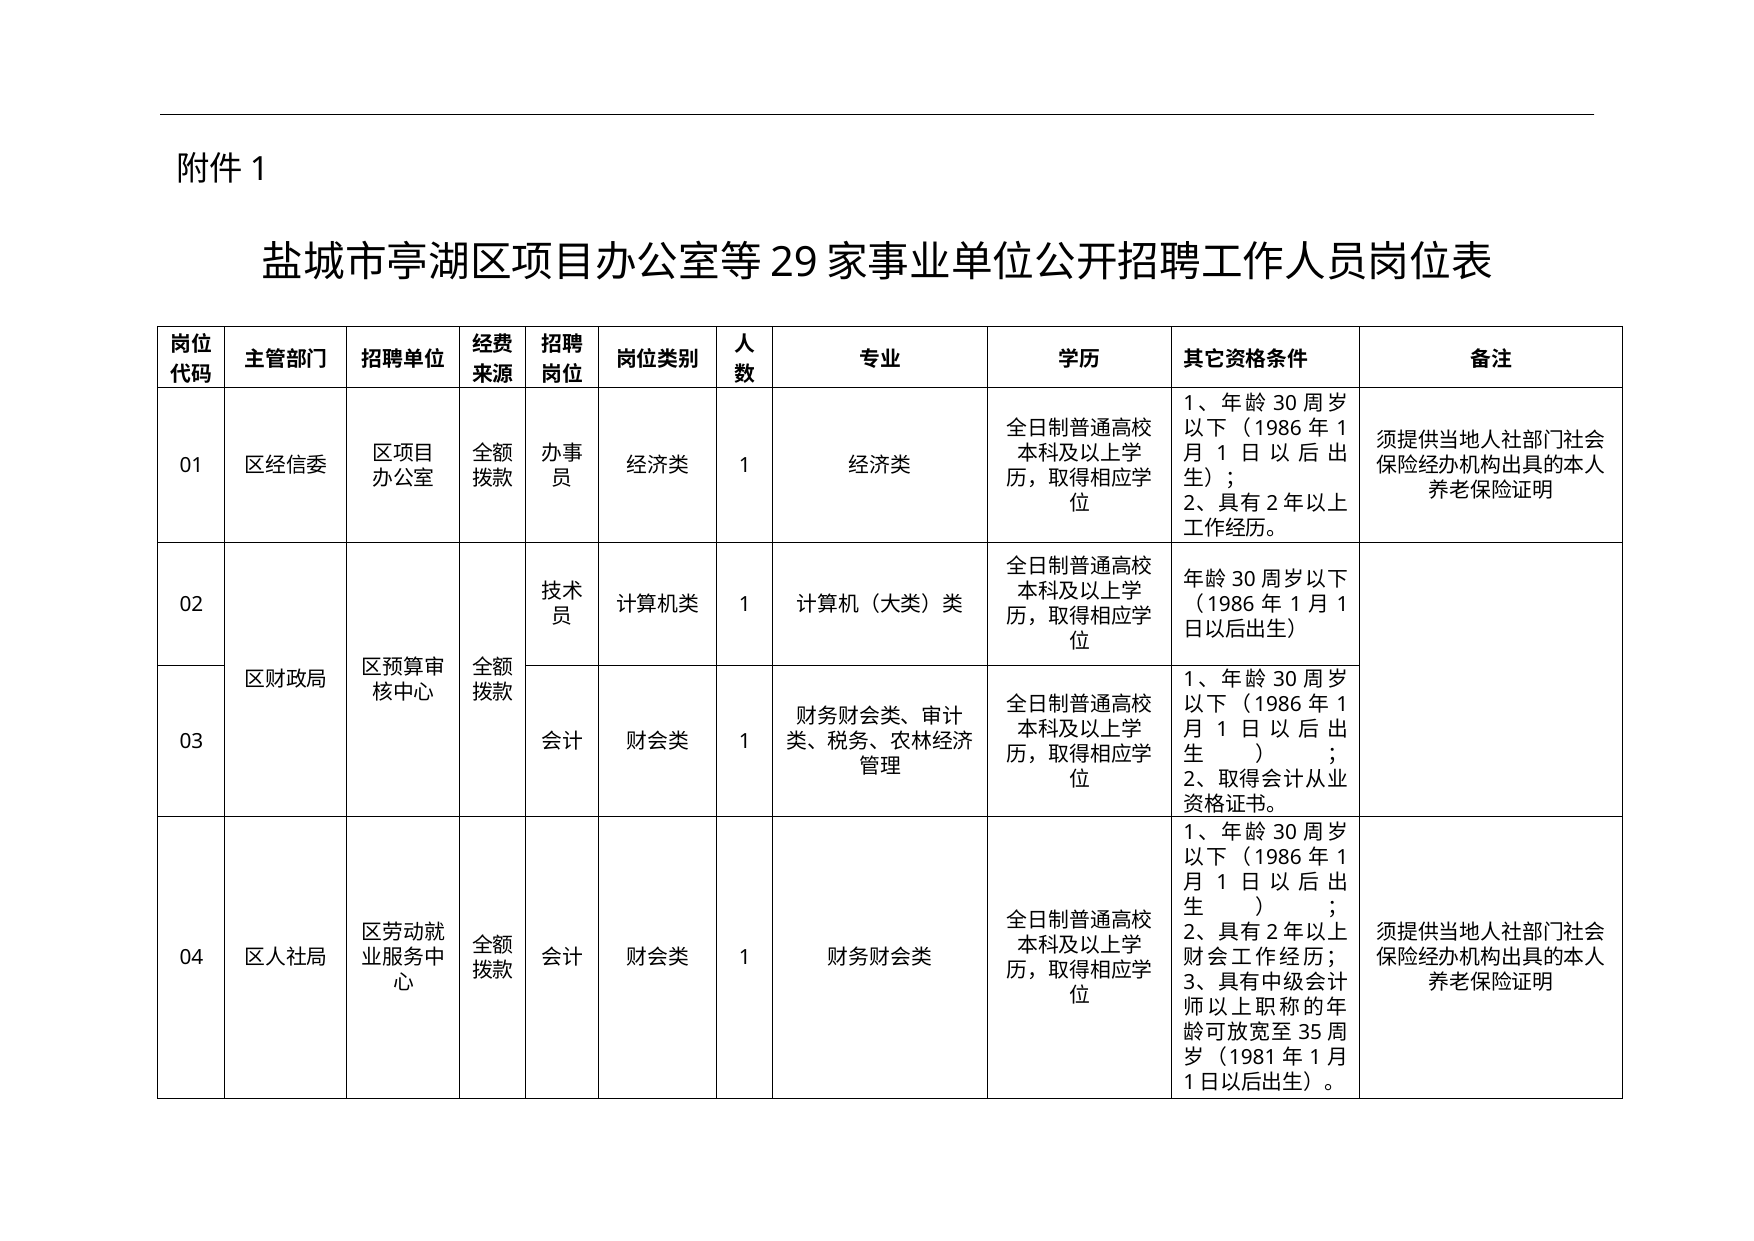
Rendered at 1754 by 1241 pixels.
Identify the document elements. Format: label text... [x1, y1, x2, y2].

table_cell 全日制普通高校本科及以上学历，取得相应学位 [988, 666, 1171, 816]
text 附件1 [159, 130, 1594, 192]
table_cell 财务财会类 [773, 817, 987, 1098]
table_header 专业 [773, 327, 987, 387]
table_cell 区预算审核中心 [347, 543, 459, 816]
table_cell 财会类 [599, 666, 716, 816]
table_cell 1 [717, 388, 772, 542]
table_cell 区人社局 [225, 817, 346, 1098]
table_cell 区劳动就业服务中心 [347, 817, 459, 1098]
table_cell 全日制普通高校本科及以上学历，取得相应学位 [988, 388, 1171, 542]
table_cell 计算机（大类）类 [773, 543, 987, 665]
table_cell 年龄30周岁以下（1986年1月1日以后出生） [1172, 543, 1359, 665]
table_header 招聘单位 [347, 327, 459, 387]
table_cell 全日制普通高校本科及以上学历，取得相应学位 [988, 543, 1171, 665]
table_cell 须提供当地人社部门社会保险经办机构出具的本人养老保险证明 [1360, 817, 1622, 1098]
table_cell [1360, 543, 1622, 816]
table_cell 经济类 [599, 388, 716, 542]
table_header 岗位类别 [599, 327, 716, 387]
table_cell 1 [717, 817, 772, 1098]
table_cell 1、年龄30周岁以下（1986年1月1日以后出生）； 2、具有2年以上财会工作经历； 3、具有中级会计师以上职称的年龄可放宽至35周岁（1981年1月1日以后出生）。 [1172, 817, 1359, 1098]
table_cell 1、年龄30周岁以下（1986年1月1日以后出生）； 2、取得会计从业资格证书。 [1172, 666, 1359, 816]
table_header 人数 [717, 327, 772, 387]
table_cell 全额拨款 [460, 817, 525, 1098]
table_cell 1 [717, 666, 772, 816]
table_header 学历 [988, 327, 1171, 387]
table_cell 1、年龄30周岁以下（1986年1月1日以后出生）； 2、具有2年以上工作经历。 [1172, 388, 1359, 542]
table_cell 全日制普通高校本科及以上学历，取得相应学位 [988, 817, 1171, 1098]
table_cell 会计 [526, 817, 598, 1098]
table_header 其它资格条件 [1172, 327, 1359, 387]
table_cell 财务财会类、审计类、税务、农林经济管理 [773, 666, 987, 816]
table_cell 04 [158, 817, 224, 1098]
table_cell 办事员 [526, 388, 598, 542]
table_header 主管部门 [225, 327, 346, 387]
table_header 经费 来源 [460, 327, 525, 387]
table_cell 全额拨款 [460, 543, 525, 816]
table_cell 03 [158, 666, 224, 816]
table_cell 02 [158, 543, 224, 665]
table_cell 区经信委 [225, 388, 346, 542]
text 盐城市亭湖区项目办公室等29家事业单位公开招聘工作人员岗位表 [159, 230, 1594, 288]
table_cell 1 [717, 543, 772, 665]
table_cell 区项目 办公室 [347, 388, 459, 542]
table_cell 全额拨款 [460, 388, 525, 542]
table_cell 技术员 [526, 543, 598, 665]
table_cell 须提供当地人社部门社会保险经办机构出具的本人养老保险证明 [1360, 388, 1622, 542]
table_cell 01 [158, 388, 224, 542]
table_header 备注 [1360, 327, 1622, 387]
table_cell 财会类 [599, 817, 716, 1098]
table_cell 会计 [526, 666, 598, 816]
table_cell 区财政局 [225, 543, 346, 816]
table_header 岗位代码 [158, 327, 224, 387]
table_header 招聘 岗位 [526, 327, 598, 387]
table_cell 经济类 [773, 388, 987, 542]
table_cell 计算机类 [599, 543, 716, 665]
